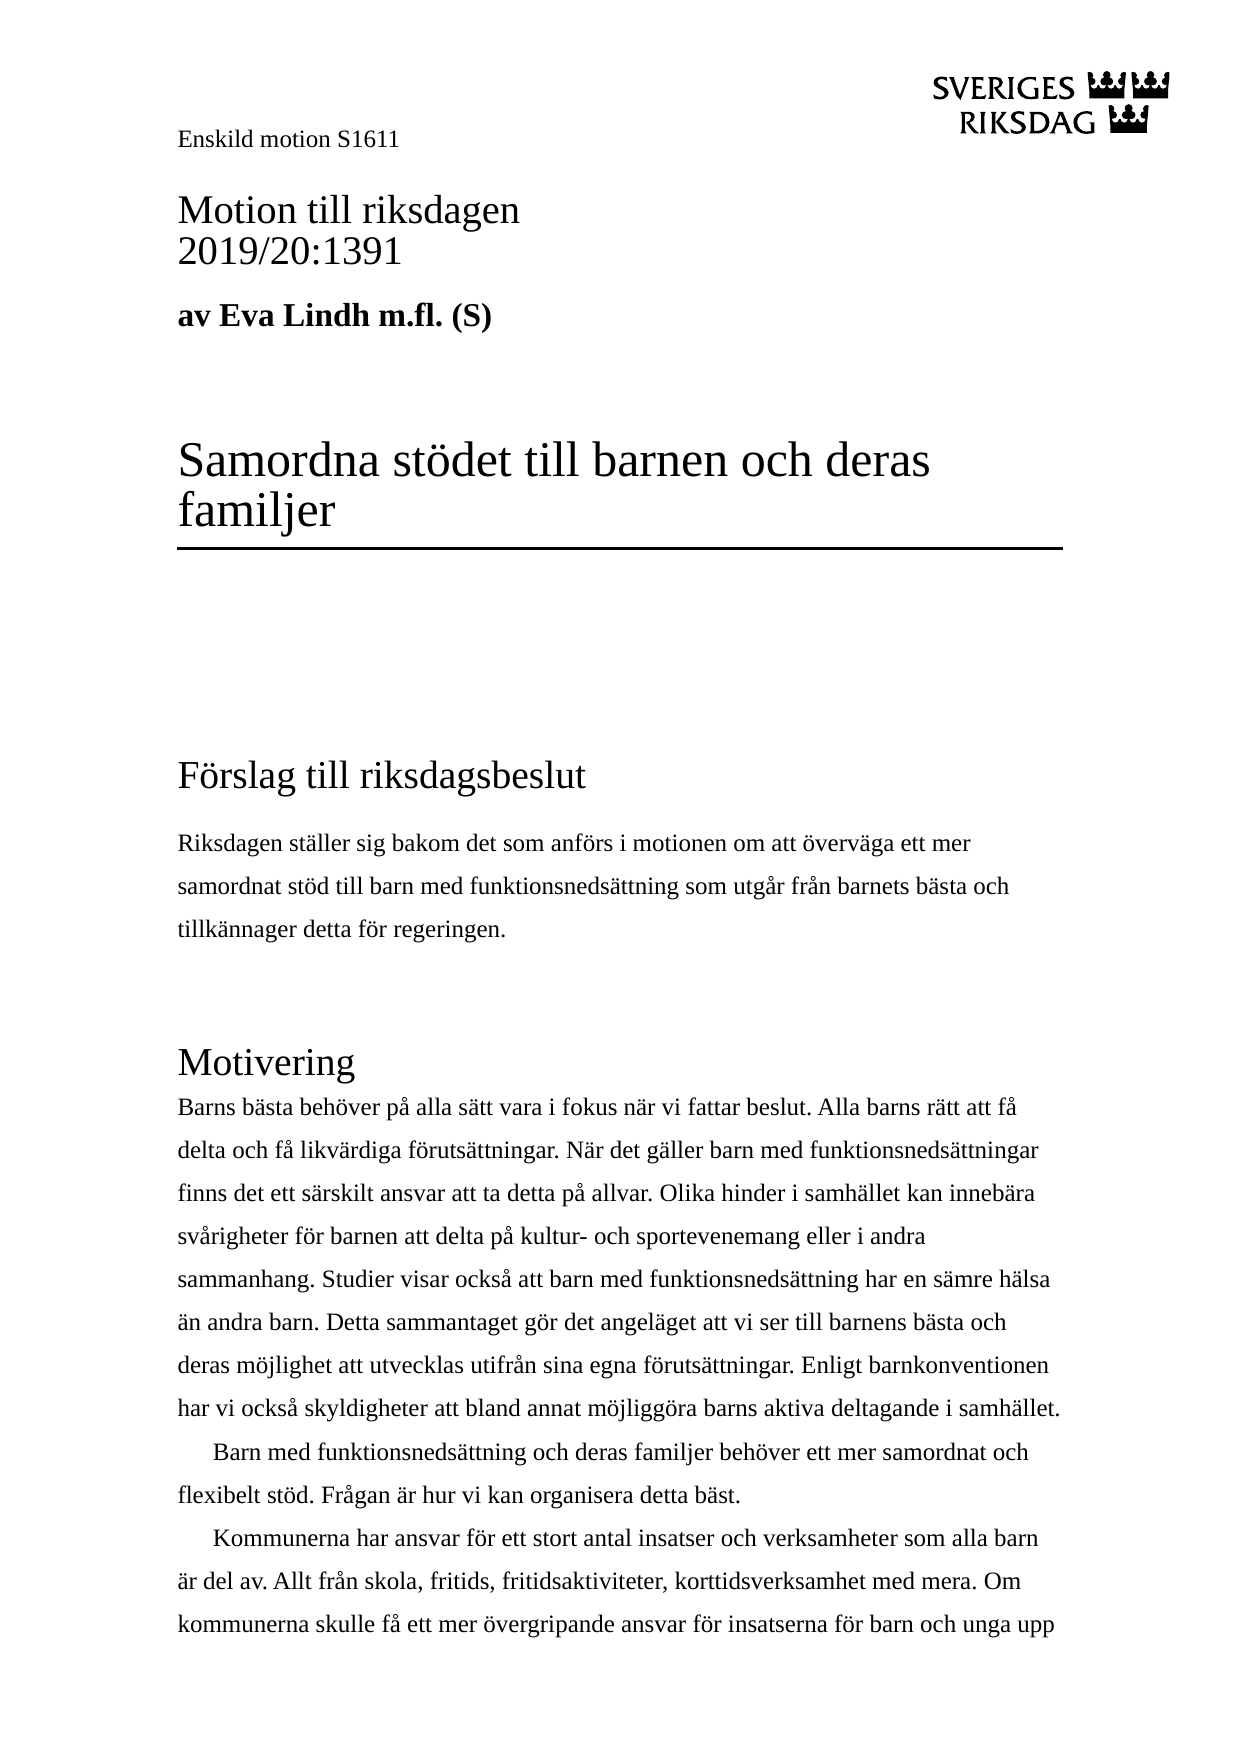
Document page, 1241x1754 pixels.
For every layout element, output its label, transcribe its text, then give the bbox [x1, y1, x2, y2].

text Barn med funktionsnedsättning och deras familjer behöver ett mer samordnat och flexibelt stöd. Frågan är hur vi kan organisera detta bäst. [177, 1437, 1063, 1508]
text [177, 1523, 1063, 1638]
text Barns bästa behöver på alla sätt vara i fokus när vi fattar beslut. Alla barns rätt att få delta och få likvärdiga förutsättningar. När det gäller barn med funktionsnedsättningar finns det ett särskilt ansvar att ta detta på allvar. Olika hinder i samhället kan innebära svårigheter för barnen att delta på kultur- och sportevenemang eller i andra sammanhang. Studier visar också att barn med funktionsnedsättning har en sämre hälsa än andra barn. Detta sammantaget gör det angeläget att vi ser till barnens bästa och deras möjlighet att utvecklas utifrån sina egna förutsättningar. Enligt barnkonventionen har vi också skyldigheter att bland annat möjliggöra barns aktiva deltagande i samhället. [177, 1092, 1063, 1422]
